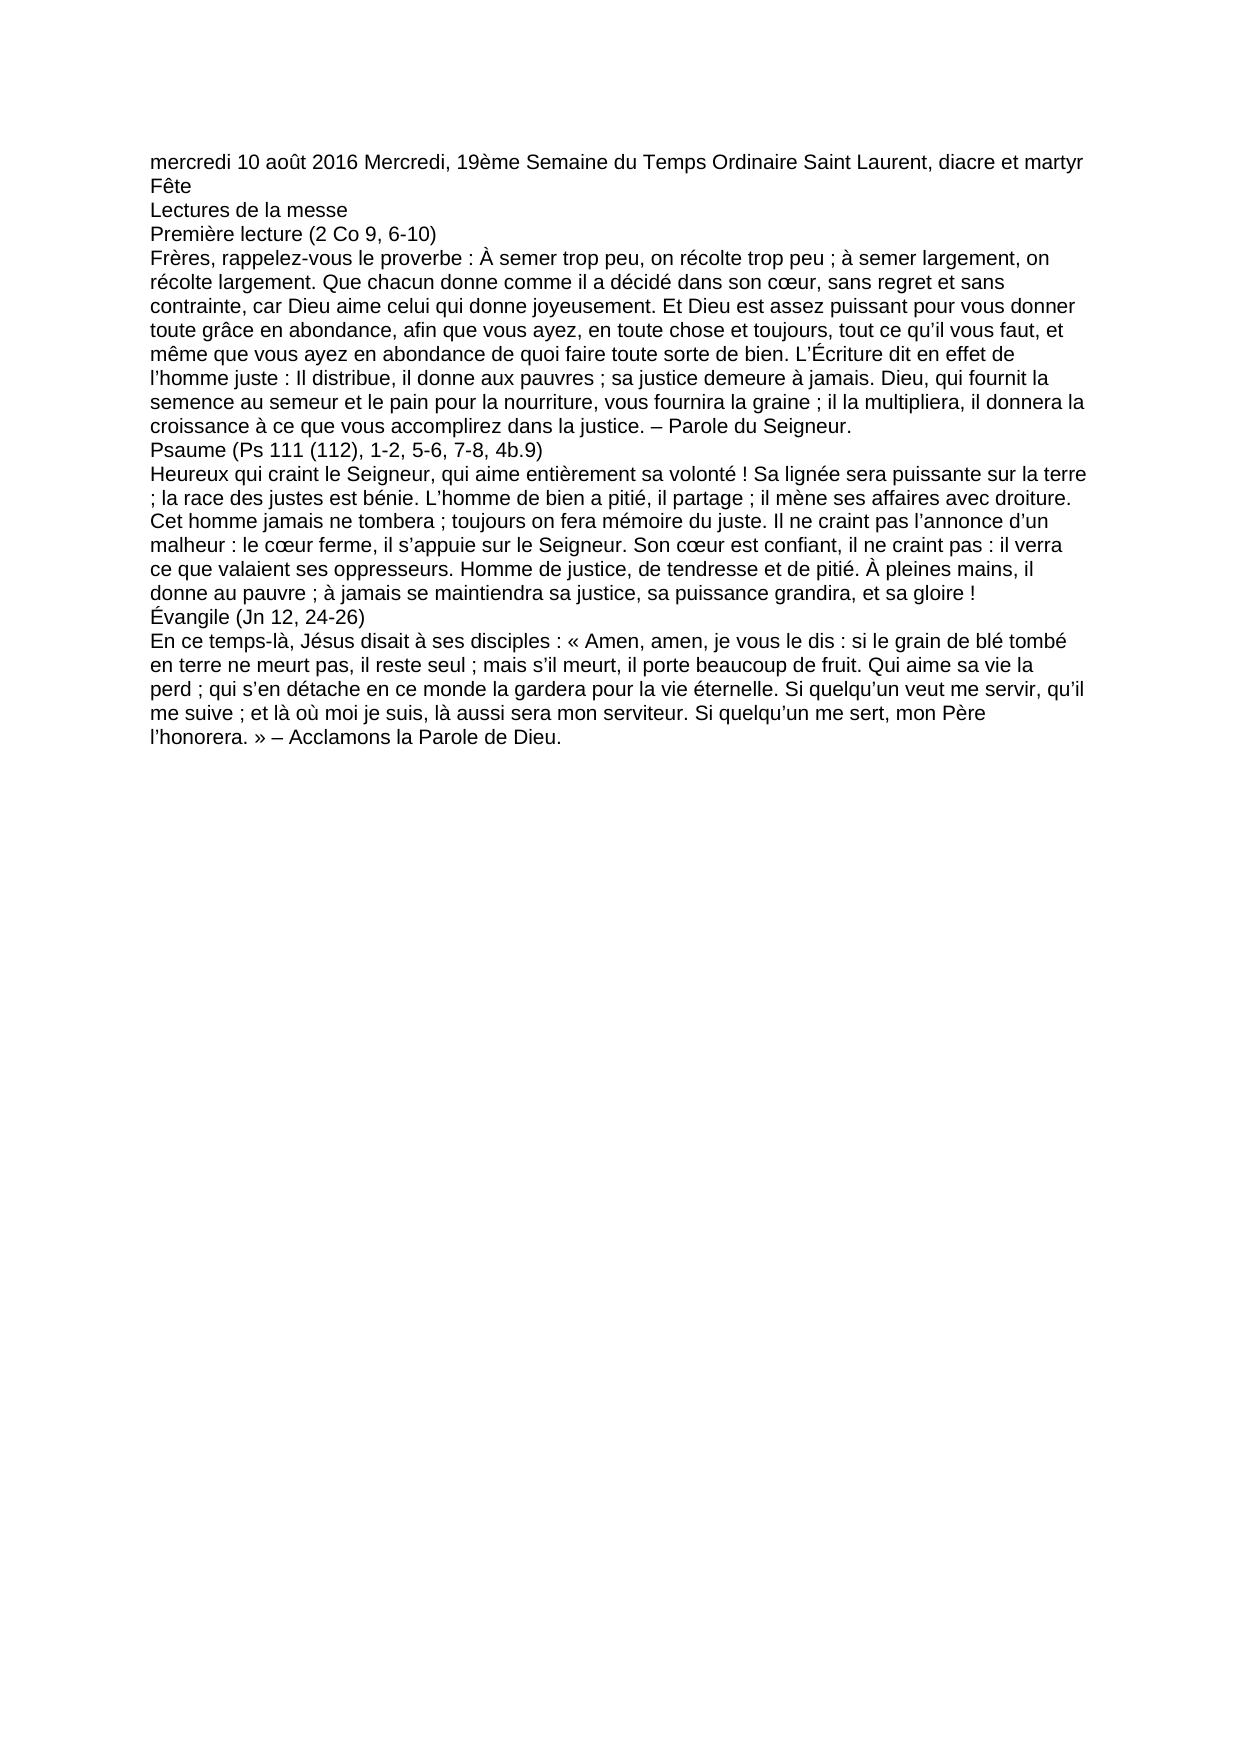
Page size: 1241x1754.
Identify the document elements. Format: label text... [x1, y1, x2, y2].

text Frères, rappelez-vous le proverbe : À semer trop peu, on récolte trop peu ; à semer largement, on récolte largement. Que chacun donne comme il a décidé dans son cœur, sans regret et sans contrainte, car Dieu aime celui qui donne joyeusement. Et Dieu est assez puissant pour vous donner toute grâce en abondance, afin que vous ayez, en toute chose et toujours, tout ce qu’il vous faut, et même que vous ayez en abondance de quoi faire toute sorte de bien. L’Écriture dit en effet de l’homme juste : Il distribue, il donne aux pauvres ; sa justice demeure à jamais. Dieu, qui fournit la semence au semeur et le pain pour la nourriture, vous fournira la graine ; il la multipliera, il donnera la croissance à ce que vous accomplirez dans la justice. – Parole du Seigneur. [150, 246, 1090, 437]
text Heureux qui craint le Seigneur, qui aime entièrement sa volonté ! Sa lignée sera puissante sur la terre ; la race des justes est bénie. L’homme de bien a pitié, il partage ; il mène ses affaires avec droiture. Cet homme jamais ne tombera ; toujours on fera mémoire du juste. Il ne craint pas l’annonce d’un malheur : le cœur ferme, il s’appuie sur le Seigneur. Son cœur est confiant, il ne craint pas : il verra ce que valaient ses oppresseurs. Homme de justice, de tendresse et de pitié. À pleines mains, il donne au pauvre ; à jamais se maintiendra sa justice, sa puissance grandira, et sa gloire ! [150, 461, 1090, 605]
text En ce temps-là, Jésus disait à ses disciples : « Amen, amen, je vous le dis : si le grain de blé tombé en terre ne meurt pas, il reste seul ; mais s’il meurt, il porte beaucoup de fruit. Qui aime sa vie la perd ; qui s’en détache en ce monde la gardera pour la vie éternelle. Si quelqu’un veut me servir, qu’il me suive ; et là où moi je suis, là aussi sera mon serviteur. Si quelqu’un me sert, mon Père l’honorera. » – Acclamons la Parole de Dieu. [150, 629, 1090, 749]
